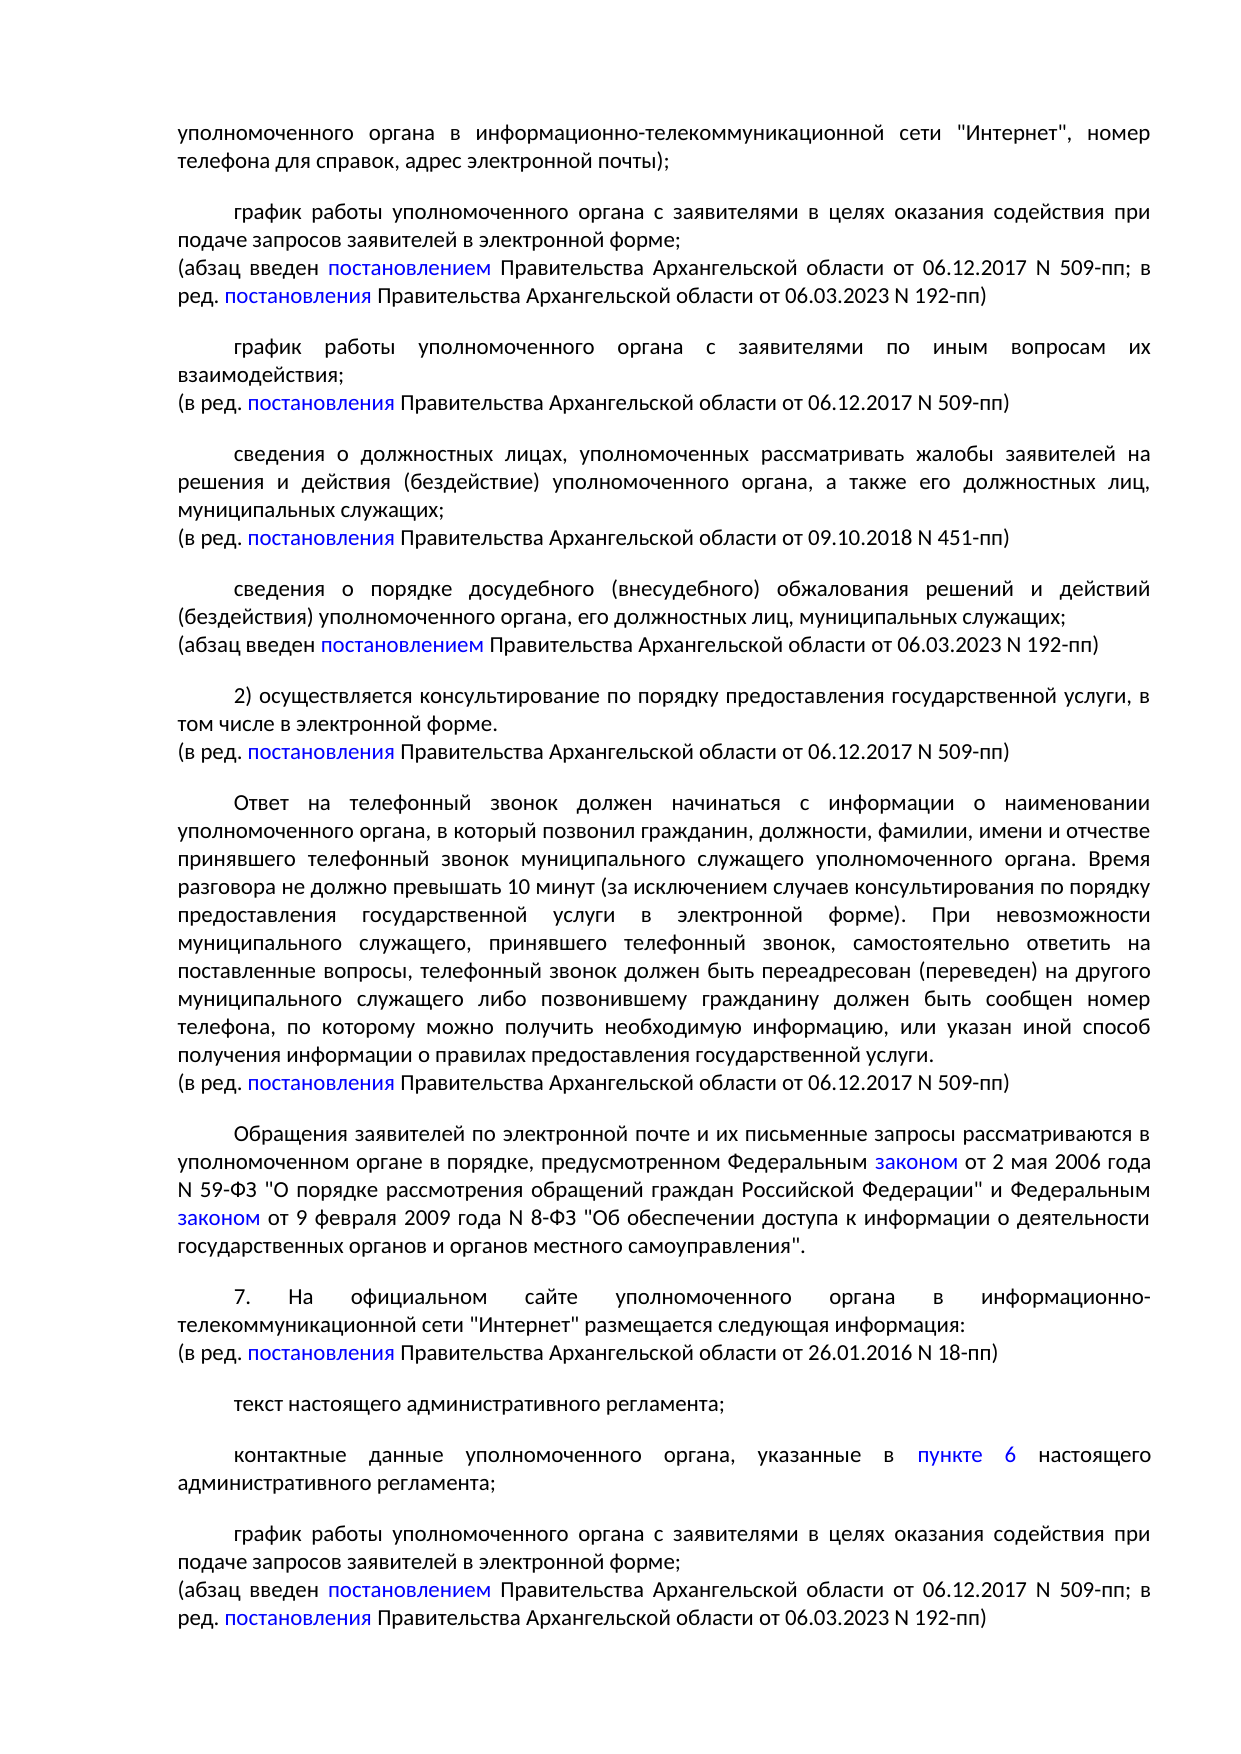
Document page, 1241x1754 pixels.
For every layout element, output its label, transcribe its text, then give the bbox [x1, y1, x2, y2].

text контактные данные уполномоченного органа, указанные в пункте 6 настоящего административного регламента; [177, 1440, 1152, 1496]
text (абзац введен постановлением Правительства Архангельской области от 06.12.2017 N 509-пп; в ред. постановления Правительства Архангельской области от 06.03.2023 N 192-пп) [177, 253, 1152, 309]
text (в ред. постановления Правительства Архангельской области от 26.01.2016 N 18-пп) [177, 1338, 1152, 1366]
text текст настоящего административного регламента; [177, 1389, 1152, 1417]
text сведения о должностных лицах, уполномоченных рассматривать жалобы заявителей на решения и действия (бездействие) уполномоченного органа, а также его должностных лиц, муниципальных служащих; [177, 439, 1152, 523]
text Обращения заявителей по электронной почте и их письменные запросы рассматриваются в уполномоченном органе в порядке, предусмотренном Федеральным законом от 2 мая 2006 года N 59-ФЗ "О порядке рассмотрения обращений граждан Российской Федерации" и Федеральным законом от 9 февраля 2009 года N 8-ФЗ "Об обеспечении доступа к информации о деятельности государственных органов и органов местного самоуправления". [177, 1119, 1152, 1259]
text (абзац введен постановлением Правительства Архангельской области от 06.03.2023 N 192-пп) [177, 630, 1152, 658]
text (в ред. постановления Правительства Архангельской области от 06.12.2017 N 509-пп) [177, 1068, 1152, 1096]
text 2) осуществляется консультирование по порядку предоставления государственной услуги, в том числе в электронной форме. [177, 681, 1152, 737]
text график работы уполномоченного органа с заявителями в целях оказания содействия при подаче запросов заявителей в электронной форме; [177, 1519, 1152, 1575]
text (в ред. постановления Правительства Архангельской области от 06.12.2017 N 509-пп) [177, 737, 1152, 765]
text (в ред. постановления Правительства Архангельской области от 09.10.2018 N 451-пп) [177, 523, 1152, 551]
text Ответ на телефонный звонок должен начинаться с информации о наименовании уполномоченного органа, в который позвонил гражданин, должности, фамилии, имени и отчестве принявшего телефонный звонок муниципального служащего уполномоченного органа. Время разговора не должно превышать 10 минут (за исключением случаев консультирования по порядку предоставления государственной услуги в электронной форме). При невозможности муниципального служащего, принявшего телефонный звонок, самостоятельно ответить на поставленные вопросы, телефонный звонок должен быть переадресован (переведен) на другого муниципального служащего либо позвонившему гражданину должен быть сообщен номер телефона, по которому можно получить необходимую информацию, или указан иной способ получения информации о правилах предоставления государственной услуги. [177, 788, 1152, 1068]
text график работы уполномоченного органа с заявителями в целях оказания содействия при подаче запросов заявителей в электронной форме; [177, 197, 1152, 253]
text (в ред. постановления Правительства Архангельской области от 06.12.2017 N 509-пп) [177, 388, 1152, 416]
text сведения о порядке досудебного (внесудебного) обжалования решений и действий (бездействия) уполномоченного органа, его должностных лиц, муниципальных служащих; [177, 574, 1152, 630]
text (абзац введен постановлением Правительства Архангельской области от 06.12.2017 N 509-пп; в ред. постановления Правительства Архангельской области от 06.03.2023 N 192-пп) [177, 1575, 1152, 1631]
text 7. На официальном сайте уполномоченного органа в информационно-телекоммуникационной сети "Интернет" размещается следующая информация: [177, 1282, 1152, 1338]
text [177, 118, 1152, 174]
text график работы уполномоченного органа с заявителями по иным вопросам их взаимодействия; [177, 332, 1152, 388]
